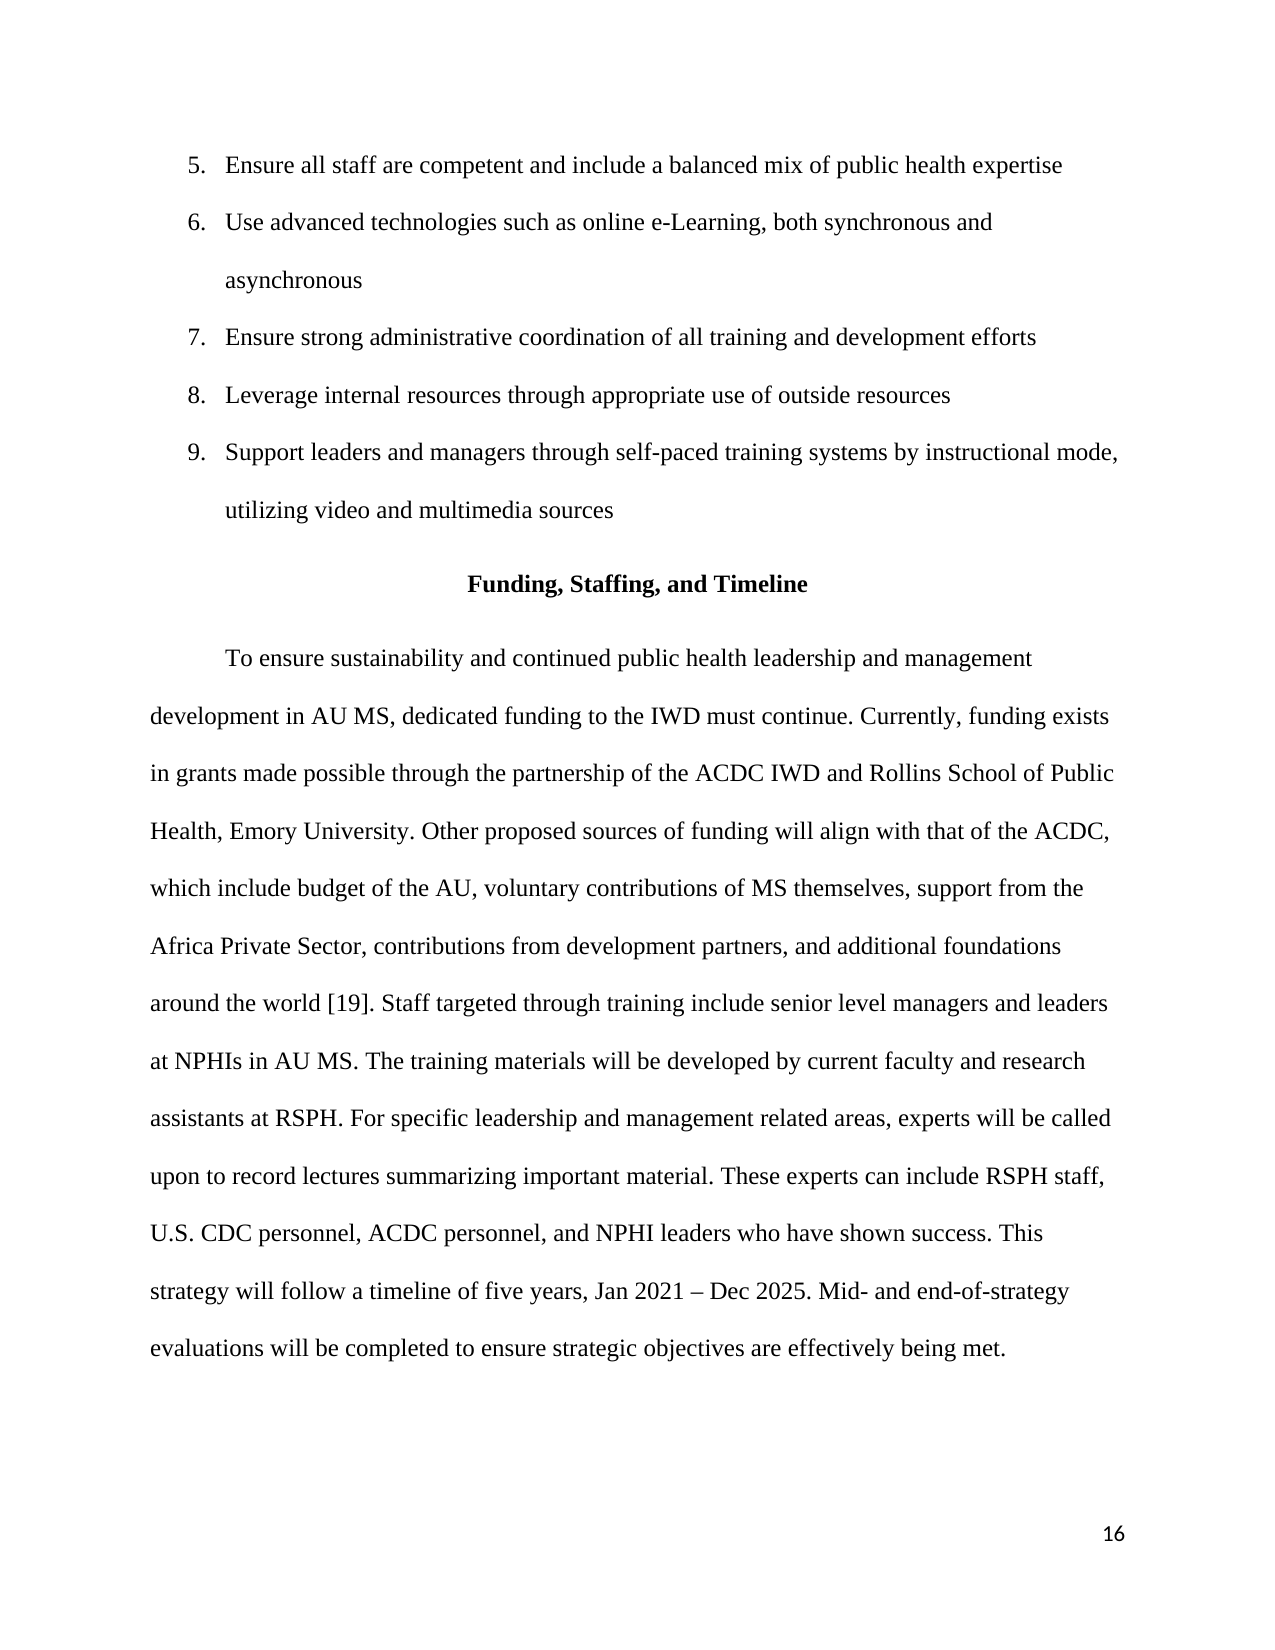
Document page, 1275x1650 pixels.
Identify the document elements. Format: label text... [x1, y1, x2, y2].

list Leverage internal resources through appropriate use of outside resources [187, 380, 1125, 409]
list Support leaders and managers through self-paced training systems by instructional mode, utilizing video and multimedia sources [187, 437, 1125, 524]
list Use advanced technologies such as online e-Learning, both synchronous and asynchronous [187, 207, 1125, 294]
text To ensure sustainability and continued public health leadership and management development in AU MS, dedicated funding to the IWD must continue. Currently, funding exists in grants made possible through the partnership of the ACDC IWD and Rollins School of Public Health, Emory University. Other proposed sources of funding will align with that of the ACDC, which include budget of the AU, voluntary contributions of MS themselves, support from the Africa Private Sector, contributions from development partners, and additional foundations around the world [19]. Staff targeted through training include senior level managers and leaders at NPHIs in AU MS. The training materials will be developed by current faculty and research assistants at RSPH. For specific leadership and management related areas, experts will be called upon to record lectures summarizing important material. These experts can include RSPH staff, U.S. CDC personnel, ACDC personnel, and NPHI leaders who have shown success. This strategy will follow a timeline of five years, Jan 2021 – Dec 2025. Mid- and end-of-strategy evaluations will be completed to ensure strategic objectives are effectively being met. [150, 643, 1125, 1362]
list Ensure all staff are competent and include a balanced mix of public health expertise [187, 150, 1125, 179]
text Funding, Staffing, and Timeline [150, 569, 1125, 598]
list Ensure strong administrative coordination of all training and development efforts [187, 322, 1125, 351]
